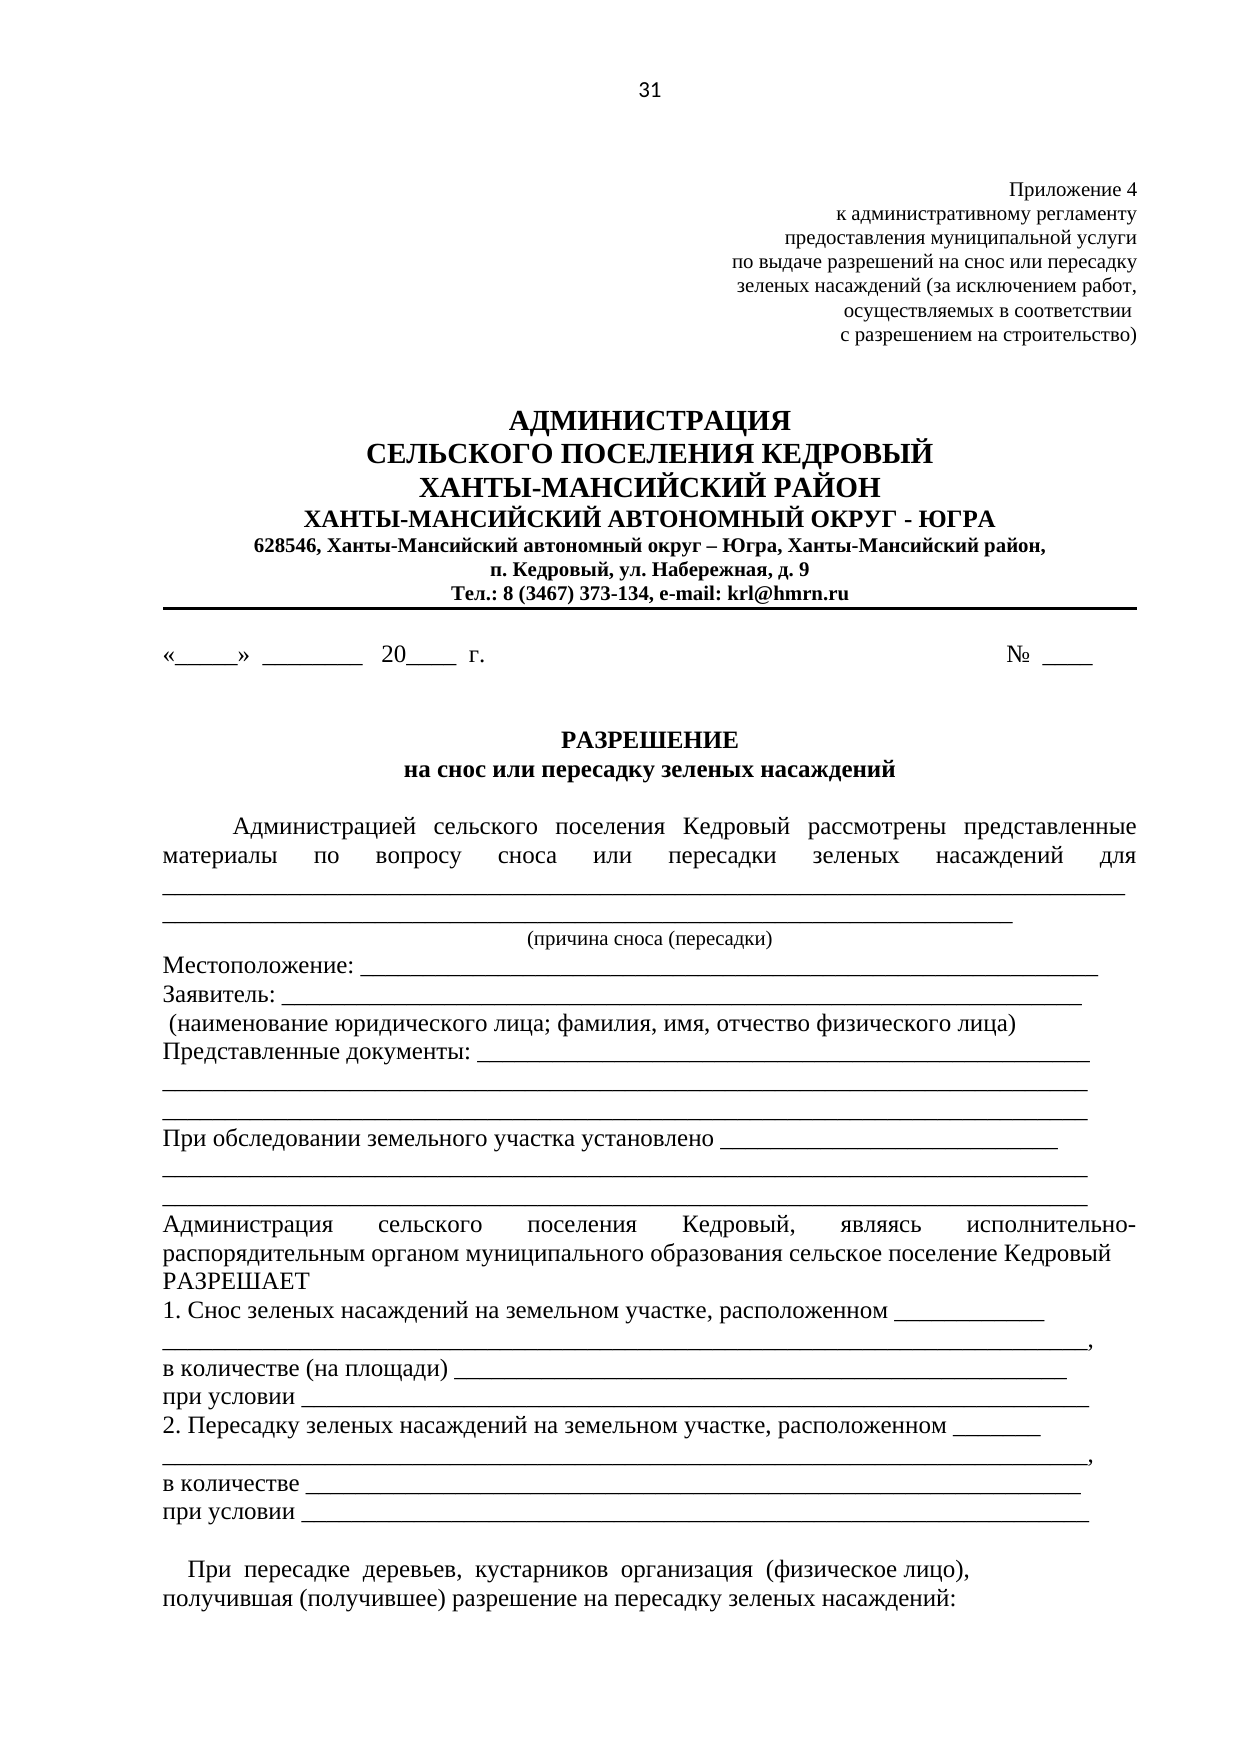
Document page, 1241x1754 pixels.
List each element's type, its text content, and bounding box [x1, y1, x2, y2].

text по выдаче разрешений на снос или пересадку [162, 249, 1137, 273]
text (причина сноса (пересадки) [162, 926, 1137, 950]
text осуществляемых в соответствии с разрешением на строительство) [162, 297, 1137, 346]
text на снос или пересадку зеленых насаждений [162, 754, 1137, 782]
text СЕЛЬСКОГО ПОСЕЛЕНИЯ КЕДРОВЫЙ [162, 437, 1137, 470]
text __________________________________________________________________________ [162, 1065, 1137, 1094]
text к административному регламенту [162, 201, 1137, 225]
text ХАНТЫ-МАНСИЙСКИЙ АВТОНОМНЫЙ ОКРУГ - ЮГРА [162, 504, 1137, 532]
text __________________________________________________________________________ [162, 1180, 1137, 1209]
text Тел.: 8 (3467) 373-134, e-mail: krl@hmrn.ru [162, 581, 1137, 610]
text «_____» ________ 20____ г. № ____ [162, 639, 1137, 667]
text Местоположение: ___________________________________________________________ [162, 950, 1137, 979]
text зеленых насаждений (за исключением работ, [162, 273, 1137, 297]
text __________________________________________________________________________ [162, 1151, 1137, 1180]
text РАЗРЕШАЕТ [162, 1266, 1137, 1295]
text РАЗРЕШЕНИЕ [162, 725, 1137, 754]
text в количестве ______________________________________________________________ [162, 1468, 1137, 1496]
text При обследовании земельного участка установлено ___________________________ [162, 1123, 1137, 1151]
text Приложение 4 [162, 177, 1137, 201]
text 1. Снос зеленых насаждений на земельном участке, расположенном ____________ [162, 1295, 1137, 1324]
text ХАНТЫ-МАНСИЙСКИЙ РАЙОН [162, 470, 1137, 504]
text __________________________________________________________________________ [162, 1094, 1137, 1123]
text 2. Пересадку зеленых насаждений на земельном участке, расположенном _______ [162, 1410, 1137, 1439]
text п. Кедровый, ул. Набережная, д. 9 [162, 557, 1137, 581]
text АДМИНИСТРАЦИЯ [162, 403, 1137, 437]
text Администрацией сельского поселения Кедровый рассмотрены представленные материалы по вопросу сноса или пересадки зеленых насаждений для _________________________________________________________________________________________________________________________________________________ [162, 811, 1137, 926]
text (наименование юридического лица; фамилия, имя, отчество физического лица) [162, 1008, 1137, 1036]
text 628546, Ханты-Мансийский автономный округ – Югра, Ханты-Мансийский район, [162, 532, 1137, 557]
text __________________________________________________________________________, [162, 1439, 1137, 1468]
text Администрация сельского поселения Кедровый, являясь исполнительно-распорядительным органом муниципального образования сельское поселение Кедровый [162, 1209, 1137, 1266]
text в количестве (на площади) _________________________________________________ [162, 1353, 1137, 1381]
text __________________________________________________________________________, [162, 1324, 1137, 1353]
text Заявитель: ________________________________________________________________ [162, 979, 1137, 1008]
text при условии _______________________________________________________________ [162, 1496, 1137, 1525]
text при условии _______________________________________________________________ [162, 1381, 1137, 1410]
text Представленные документы: _________________________________________________ [162, 1036, 1137, 1065]
text получившая (получившее) разрешение на пересадку зеленых насаждений: [162, 1583, 1137, 1611]
text При пересадке деревьев, кустарников организация (физическое лицо), [162, 1554, 1137, 1583]
text предоставления муниципальной услуги [162, 225, 1137, 249]
